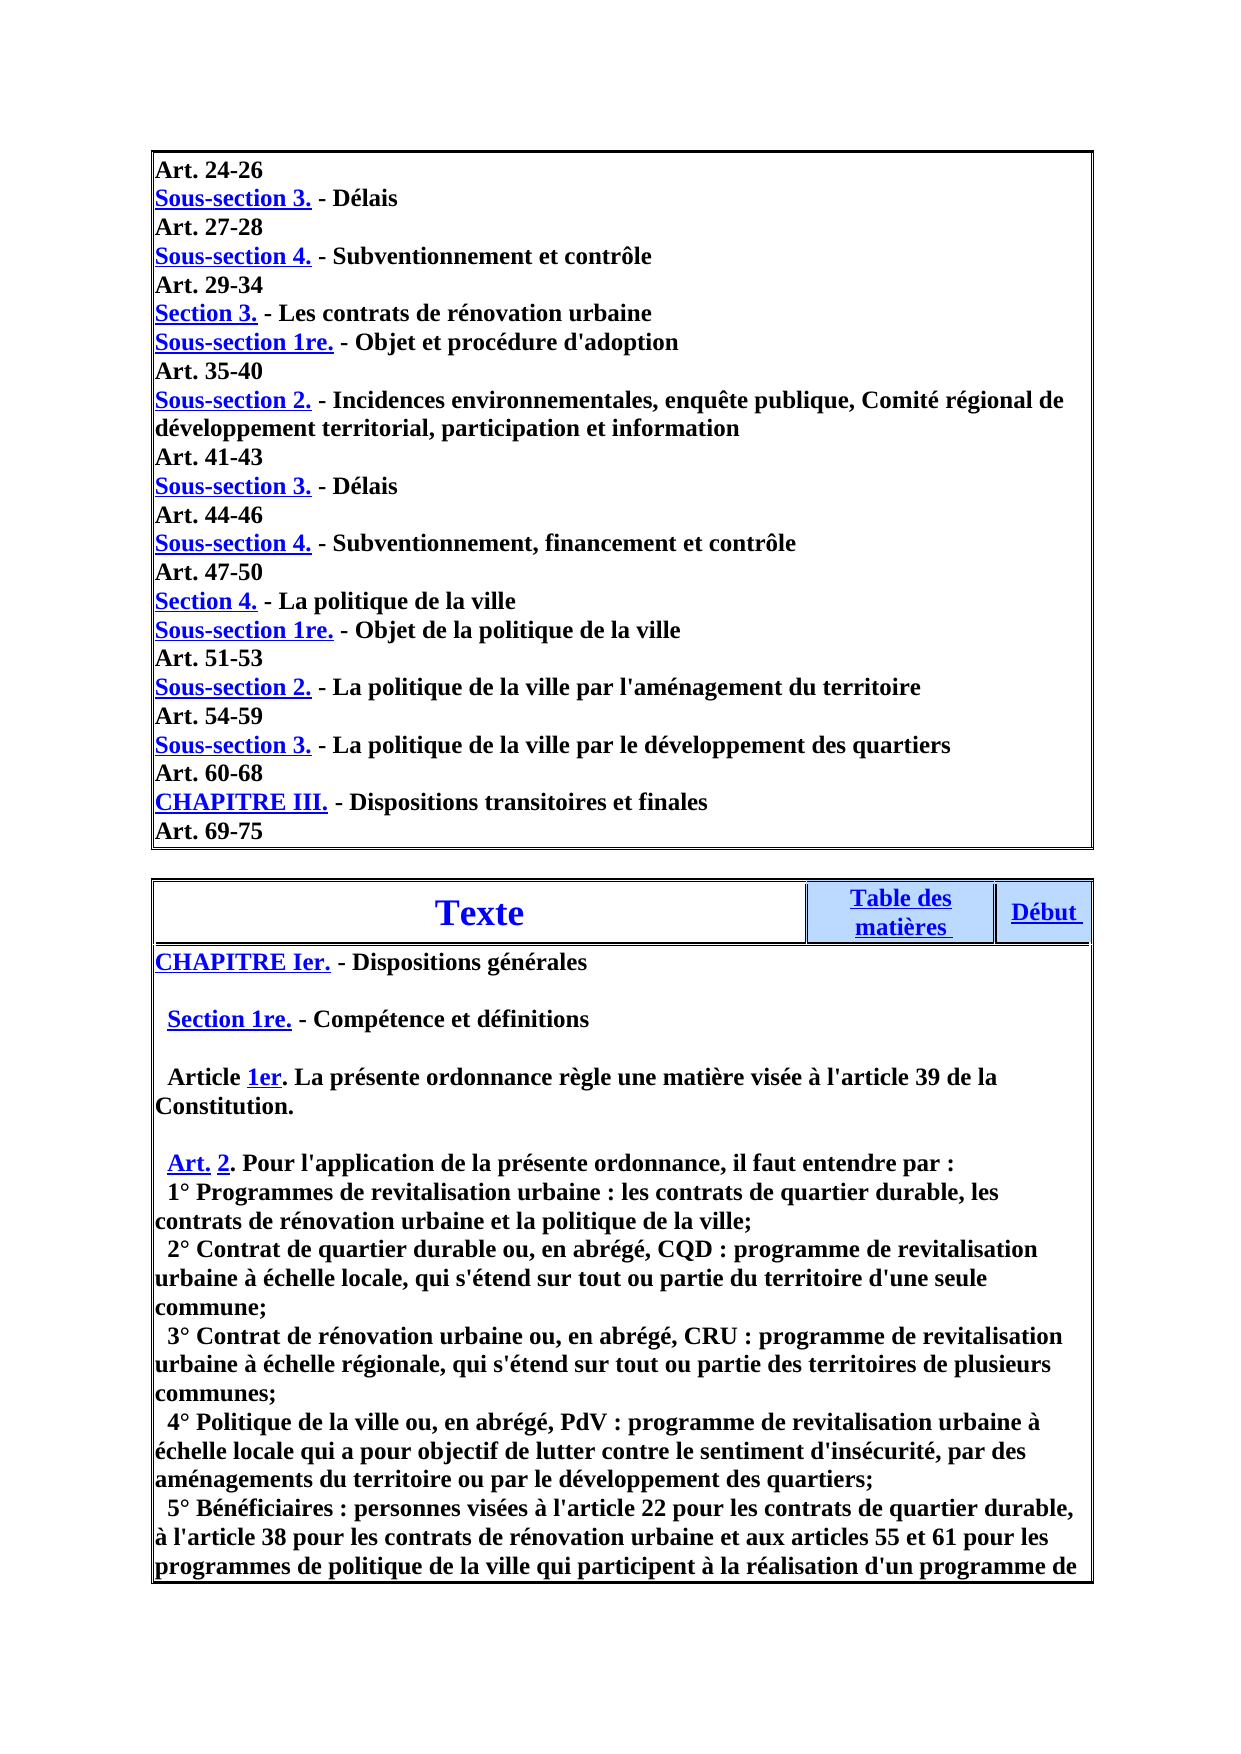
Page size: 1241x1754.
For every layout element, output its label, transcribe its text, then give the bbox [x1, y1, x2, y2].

table_header Texte [154, 882, 806, 942]
table_header Début [995, 882, 1091, 942]
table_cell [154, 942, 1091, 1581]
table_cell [154, 153, 1091, 846]
table_header Table des matières [806, 880, 995, 942]
